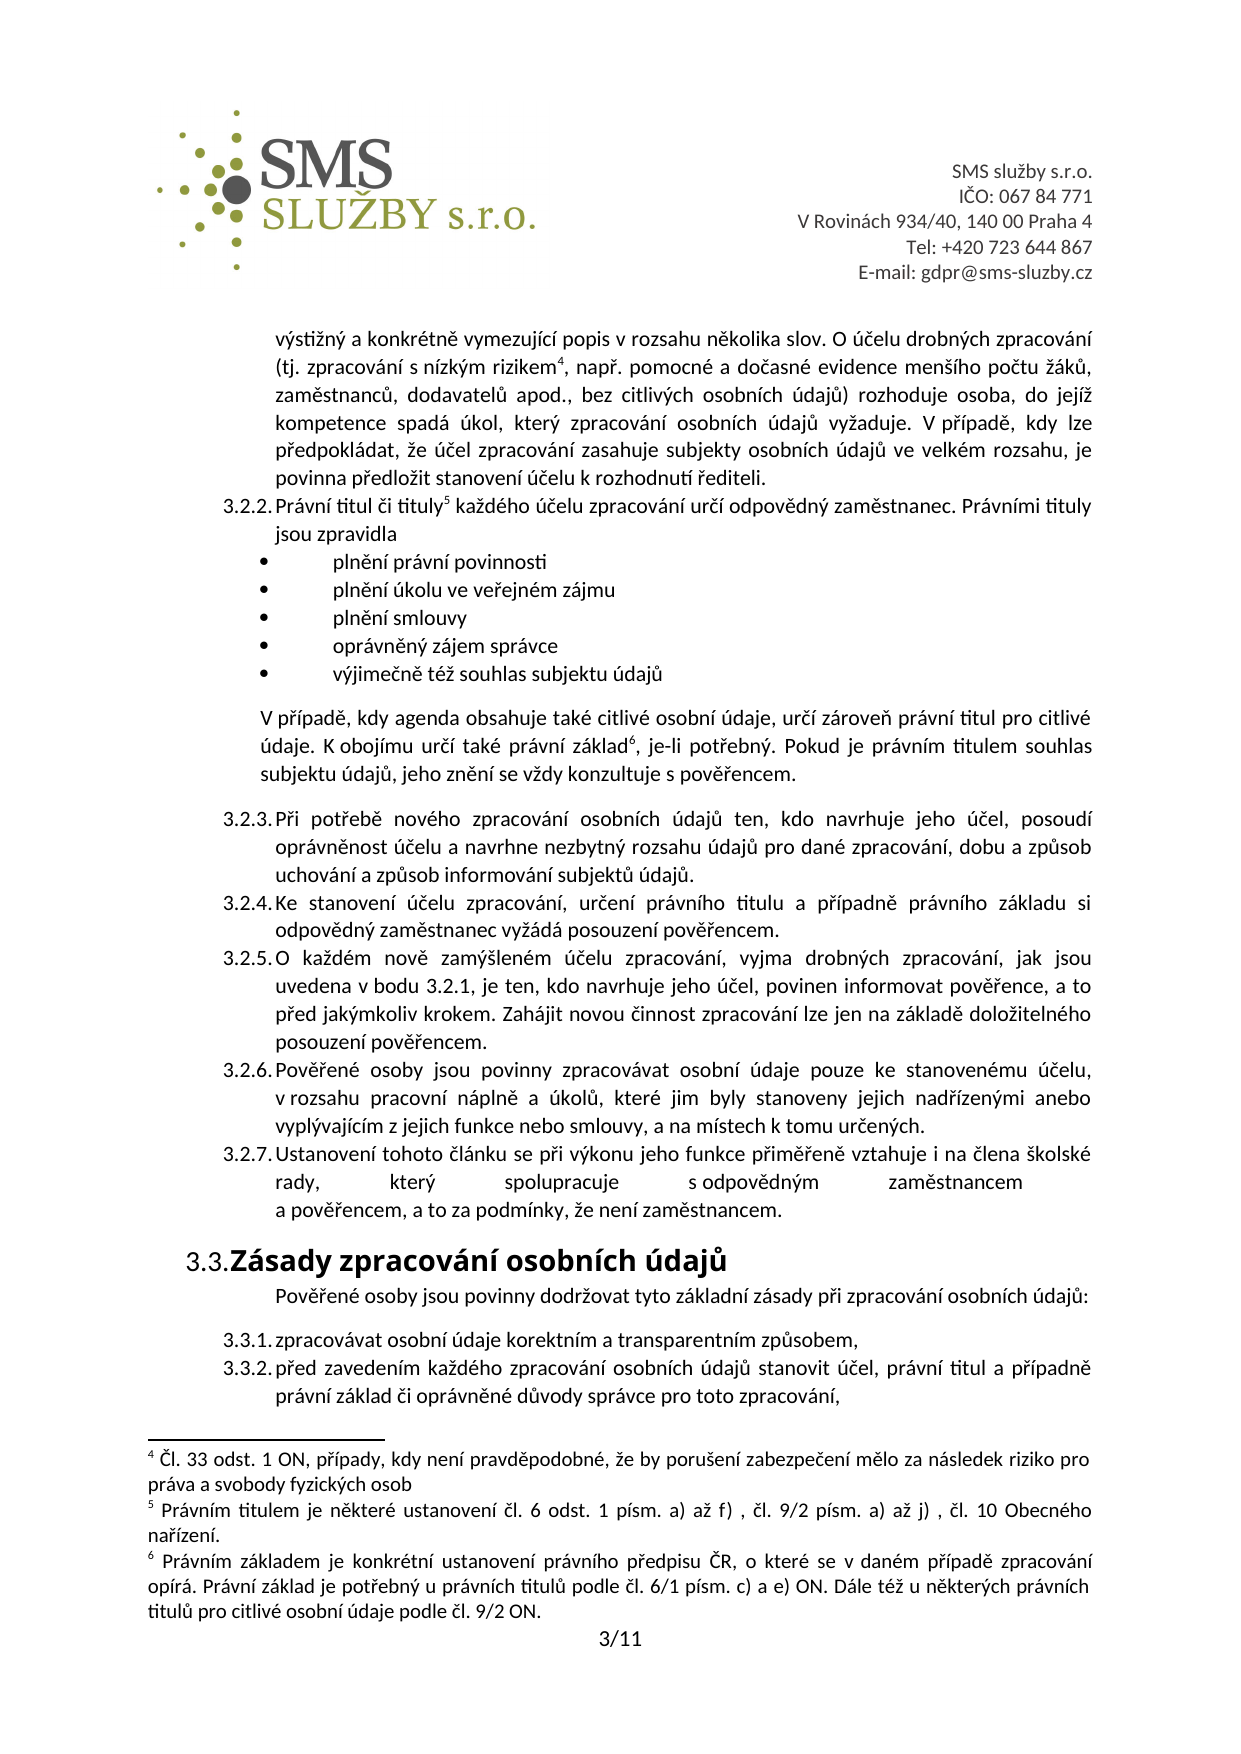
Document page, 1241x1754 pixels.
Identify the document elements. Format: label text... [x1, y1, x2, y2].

list plnění úkolu ve veřejném zájmu [260, 576, 1093, 603]
list plnění právní povinnosti [260, 548, 1093, 575]
list výjimečně též souhlas subjektu údajů [260, 660, 1093, 687]
text Pověřené osoby jsou povinny dodržovat tyto základní zásady při zpracování osobních údajů: [201, 1282, 1093, 1309]
list oprávněný zájem správce [260, 632, 1093, 659]
list před zavedením každého zpracování osobních údajů stanovit účel, právní titul a případně právní základ či oprávněné důvody správce pro toto zpracování, [223, 1354, 1093, 1409]
list zpracovávat osobní údaje korektním a transparentním způsobem, [223, 1327, 1093, 1353]
list plnění smlouvy [260, 604, 1093, 631]
list Právní titul či tituly každého účelu zpracování určí odpovědný zaměstnanec. Právními tituly jsou zpravidla [223, 492, 1093, 547]
list Při potřebě nového zpracování osobních údajů ten, kdo navrhuje jeho účel, posoudí oprávněnost účelu a navrhne nezbytný rozsahu údajů pro dané zpracování, dobu a způsob uchování a způsob informování subjektů údajů. [223, 805, 1093, 887]
list Ustanovení tohoto článku se při výkonu jeho funkce přiměřeně vztahuje i na člena školské rady, který spolupracuje s odpovědným zaměstnancem a pověřencem, a to za podmínky, že není zaměstnancem. [223, 1140, 1093, 1222]
list Ke stanovení účelu zpracování, určení právního titulu a případně právního základu si odpovědný zaměstnanec vyžádá posouzení pověřencem. [223, 889, 1093, 943]
list Pověřené osoby jsou povinny zpracovávat osobní údaje pouze ke stanovenému účelu, v rozsahu pracovní náplně a úkolů, které jim byly stanoveny jejich nadřízenými anebo vyplývajícím z jejich funkce nebo smlouvy, a na místech k tomu určených. [223, 1056, 1093, 1139]
text V případě, kdy agenda obsahuje také citlivé osobní údaje, určí zároveň právní titul pro citlivé údaje. K obojímu určí také právní základ, je-li potřebný. Pokud je právním titulem souhlas subjektu údajů, jeho znění se vždy konzultuje s pověřencem. [260, 704, 1093, 787]
picture [147, 101, 550, 289]
list O každém nově zamýšleném účelu zpracování, vyjma drobných zpracování, jak jsou uvedena v bodu 3.2.1, je ten, kdo navrhuje jeho účel, povinen informovat pověřence, a to před jakýmkoliv krokem. Zahájit novou činnost zpracování lze jen na základě doložitelného posouzení pověřencem. [223, 944, 1093, 1055]
subtitle Zásady zpracování osobních údajů [185, 1240, 1093, 1280]
